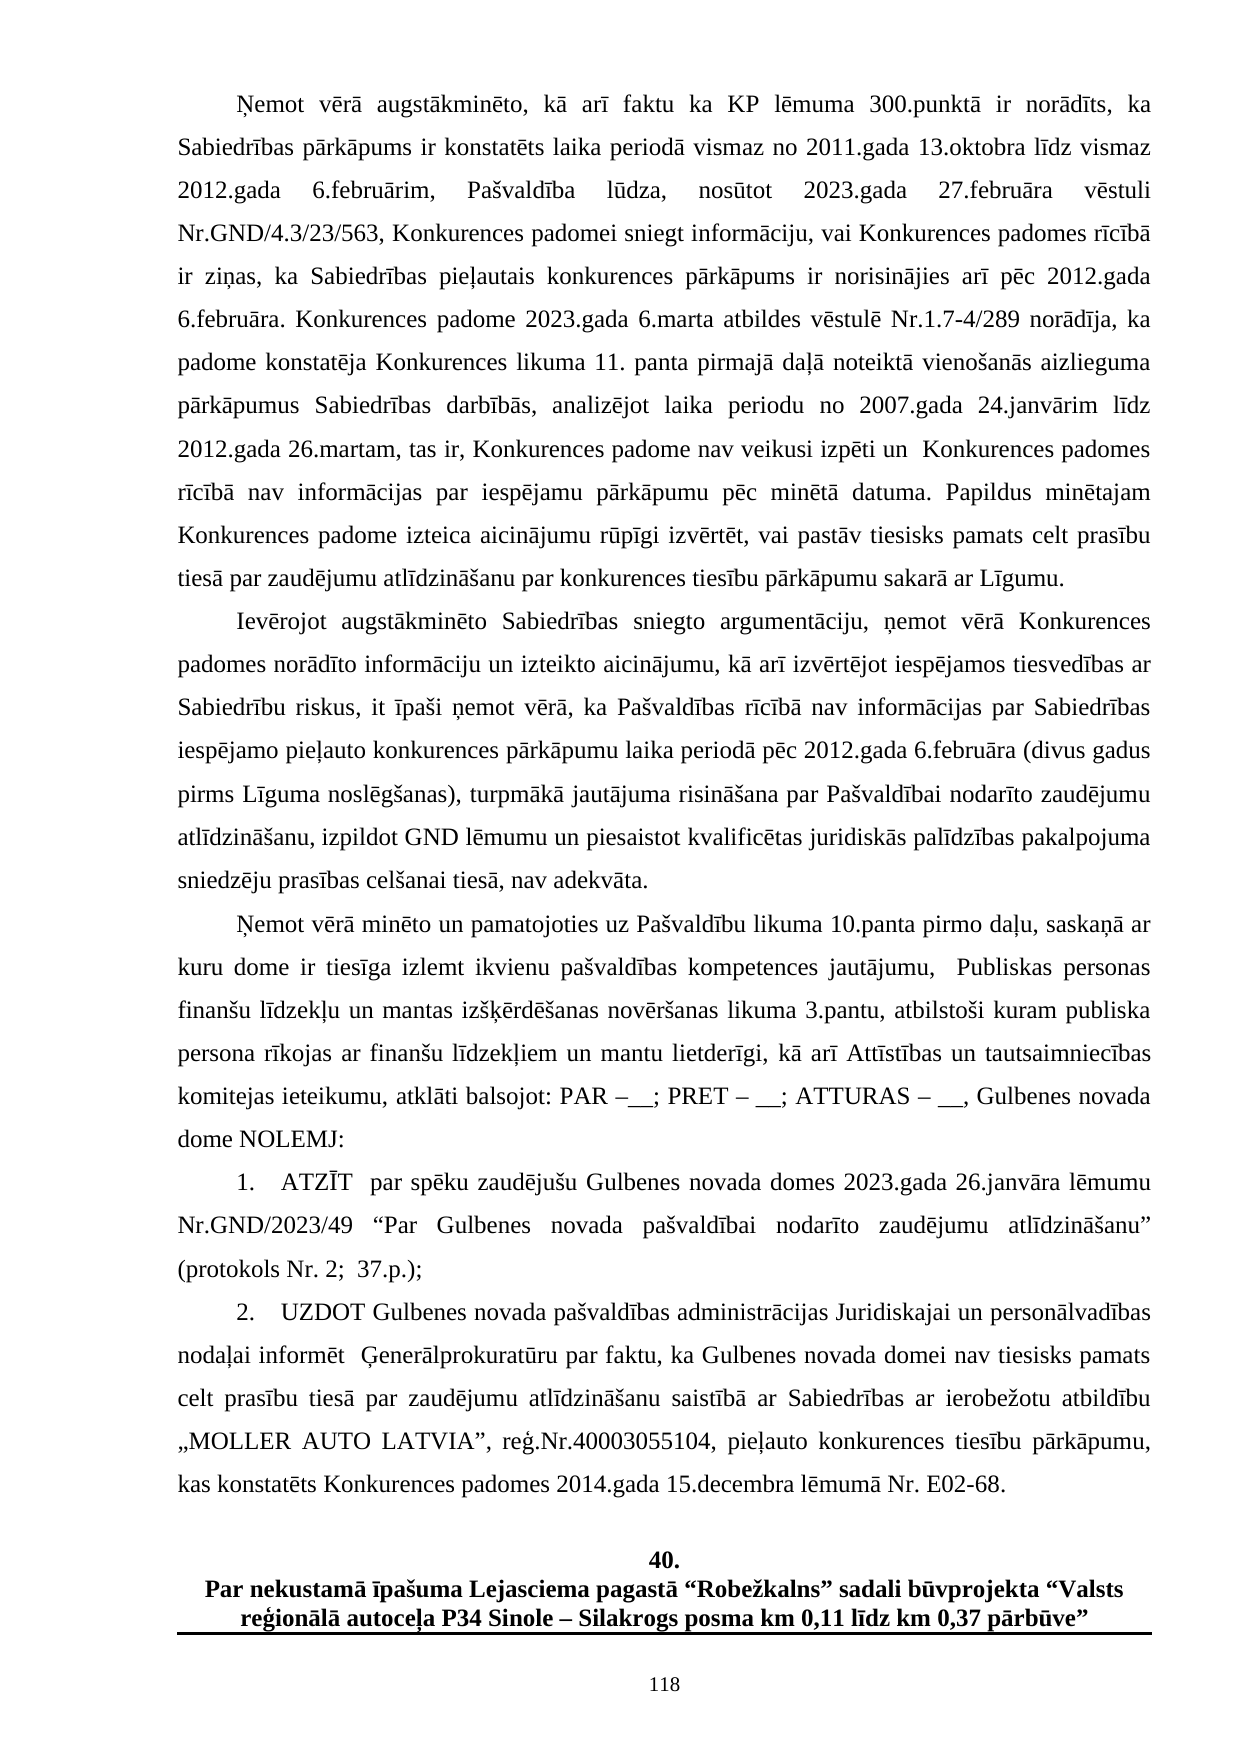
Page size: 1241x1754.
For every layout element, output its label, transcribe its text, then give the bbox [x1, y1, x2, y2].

text 40. [177, 1546, 1152, 1574]
list ATZĪT par spēku zaudējušu Gulbenes novada domes 2023.gada 26.janvāra lēmumu Nr.GND/2023/49 “Par Gulbenes novada pašvaldībai nodarīto zaudējumu atlīdzināšanu” (protokols Nr. 2; 37.p.); [177, 1167, 1152, 1282]
text Ņemot vērā augstākminēto, kā arī faktu ka KP lēmuma 300.punktā ir norādīts, ka Sabiedrības pārkāpums ir konstatēts laika periodā vismaz no 2011.gada 13.oktobra līdz vismaz 2012.gada 6.februārim, Pašvaldība lūdza, nosūtot 2023.gada 27.februāra vēstuli Nr.GND/4.3/23/563, Konkurences padomei sniegt informāciju, vai Konkurences padomes rīcībā ir ziņas, ka Sabiedrības pieļautais konkurences pārkāpums ir norisinājies arī pēc 2012.gada 6.februāra. Konkurences padome 2023.gada 6.marta atbildes vēstulē Nr.1.7-4/289 norādīja, ka padome konstatēja Konkurences likuma 11. panta pirmajā daļā noteiktā vienošanās aizlieguma pārkāpumus Sabiedrības darbībās, analizējot laika periodu no 2007.gada 24.janvārim līdz 2012.gada 26.martam, tas ir, Konkurences padome nav veikusi izpēti un Konkurences padomes rīcībā nav informācijas par iespējamu pārkāpumu pēc minētā datuma. Papildus minētajam Konkurences padome izteica aicinājumu rūpīgi izvērtēt, vai pastāv tiesisks pamats celt prasību tiesā par zaudējumu atlīdzināšanu par konkurences tiesību pārkāpumu sakarā ar Līgumu. [177, 89, 1152, 592]
list UZDOT Gulbenes novada pašvaldības administrācijas Juridiskajai un personālvadības nodaļai informēt Ģenerālprokuratūru par faktu, ka Gulbenes novada domei nav tiesisks pamats celt prasību tiesā par zaudējumu atlīdzināšanu saistībā ar Sabiedrības ar ierobežotu atbildību „MOLLER AUTO LATVIA”, reģ.Nr.40003055104, pieļauto konkurences tiesību pārkāpumu, kas konstatēts Konkurences padomes 2014.gada 15.decembra lēmumā Nr. E02-68. [177, 1297, 1152, 1498]
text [177, 1574, 1152, 1632]
text Ievērojot augstākminēto Sabiedrības sniegto argumentāciju, ņemot vērā Konkurences padomes norādīto informāciju un izteikto aicinājumu, kā arī izvērtējot iespējamos tiesvedības ar Sabiedrību riskus, it īpaši ņemot vērā, ka Pašvaldības rīcībā nav informācijas par Sabiedrības iespējamo pieļauto konkurences pārkāpumu laika periodā pēc 2012.gada 6.februāra (divus gadus pirms Līguma noslēgšanas), turpmākā jautājuma risināšana par Pašvaldībai nodarīto zaudējumu atlīdzināšanu, izpildot GND lēmumu un piesaistot kvalificētas juridiskās palīdzības pakalpojuma sniedzēju prasības celšanai tiesā, nav adekvāta. [177, 606, 1152, 894]
text Ņemot vērā minēto un pamatojoties uz Pašvaldību likuma 10.panta pirmo daļu, saskaņā ar kuru dome ir tiesīga izlemt ikvienu pašvaldības kompetences jautājumu, Publiskas personas finanšu līdzekļu un mantas izšķērdēšanas novēršanas likuma 3.pantu, atbilstoši kuram publiska persona rīkojas ar finanšu līdzekļiem un mantu lietderīgi, kā arī Attīstības un tautsaimniecības komitejas ieteikumu, atklāti balsojot: PAR –__; PRET – __; ATTURAS – __, Gulbenes novada dome NOLEMJ: [177, 909, 1152, 1153]
